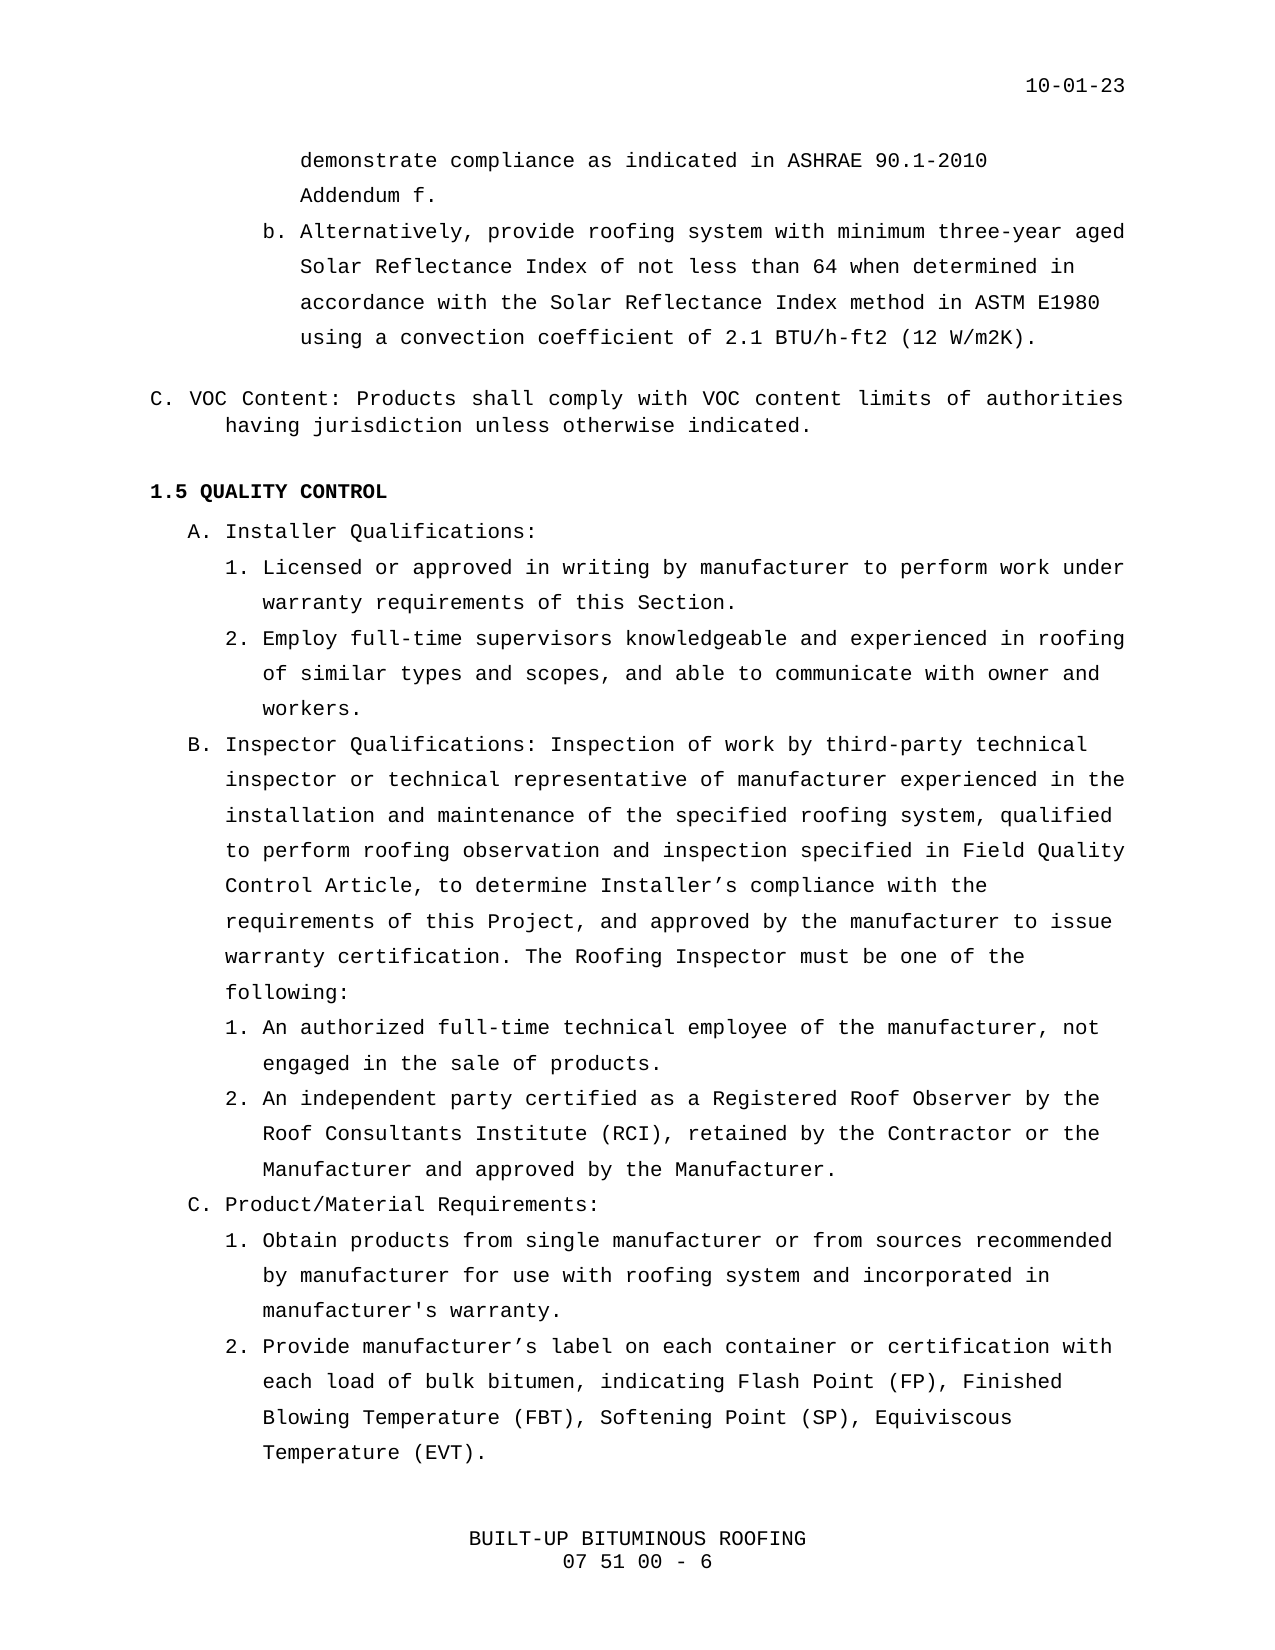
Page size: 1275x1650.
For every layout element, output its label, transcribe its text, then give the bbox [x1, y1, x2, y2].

text 1. Obtain products from single manufacturer or from sources recommended by manufacturer for use with roofing system and incorporated in manufacturer's warranty. [225, 1229, 1125, 1324]
list Alternatively, provide roofing system with minimum three-year aged Solar Reflectance Index of not less than 64 when determined in accordance with the Solar Reflectance Index method in ASTM E1980 using a convection coefficient of 2.1 BTU/h-ft2 (12 W/m2K). [262, 221, 1125, 351]
text 1.5 QUALITY CONTROL [150, 482, 1125, 505]
text 1. Licensed or approved in writing by manufacturer to perform work under warranty requirements of this Section. [225, 557, 1125, 616]
text 2. Provide manufacturer’s label on each container or certification with each load of bulk bitumen, indicating Flash Point (FP), Finished Blowing Temperature (FBT), Softening Point (SP), Equiviscous Temperature (EVT). [225, 1336, 1125, 1466]
list C. VOC Content: Products shall comply with VOC content limits of authorities having jurisdiction unless otherwise indicated. [150, 387, 1125, 438]
text B. Inspector Qualifications: Inspection of work by third-party technical inspector or technical representative of manufacturer experienced in the installation and maintenance of the specified roofing system, qualified to perform roofing observation and inspection specified in Field Quality Control Article, to determine Installer’s compliance with the requirements of this Project, and approved by the manufacturer to issue warranty certification. The Roofing Inspector must be one of the following: [187, 734, 1125, 1005]
text 2. Employ full-time supervisors knowledgeable and experienced in roofing of similar types and scopes, and able to communicate with owner and workers. [225, 627, 1125, 722]
text 2. An independent party certified as a Registered Roof Observer by the Roof Consultants Institute (RCI), retained by the Contractor or the Manufacturer and approved by the Manufacturer. [225, 1088, 1125, 1182]
text 1. An authorized full-time technical employee of the manufacturer, not engaged in the sale of products. [225, 1017, 1125, 1076]
text A. Installer Qualifications: [187, 521, 1125, 545]
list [262, 150, 1125, 209]
text C. Product/Material Requirements: [187, 1194, 1125, 1218]
